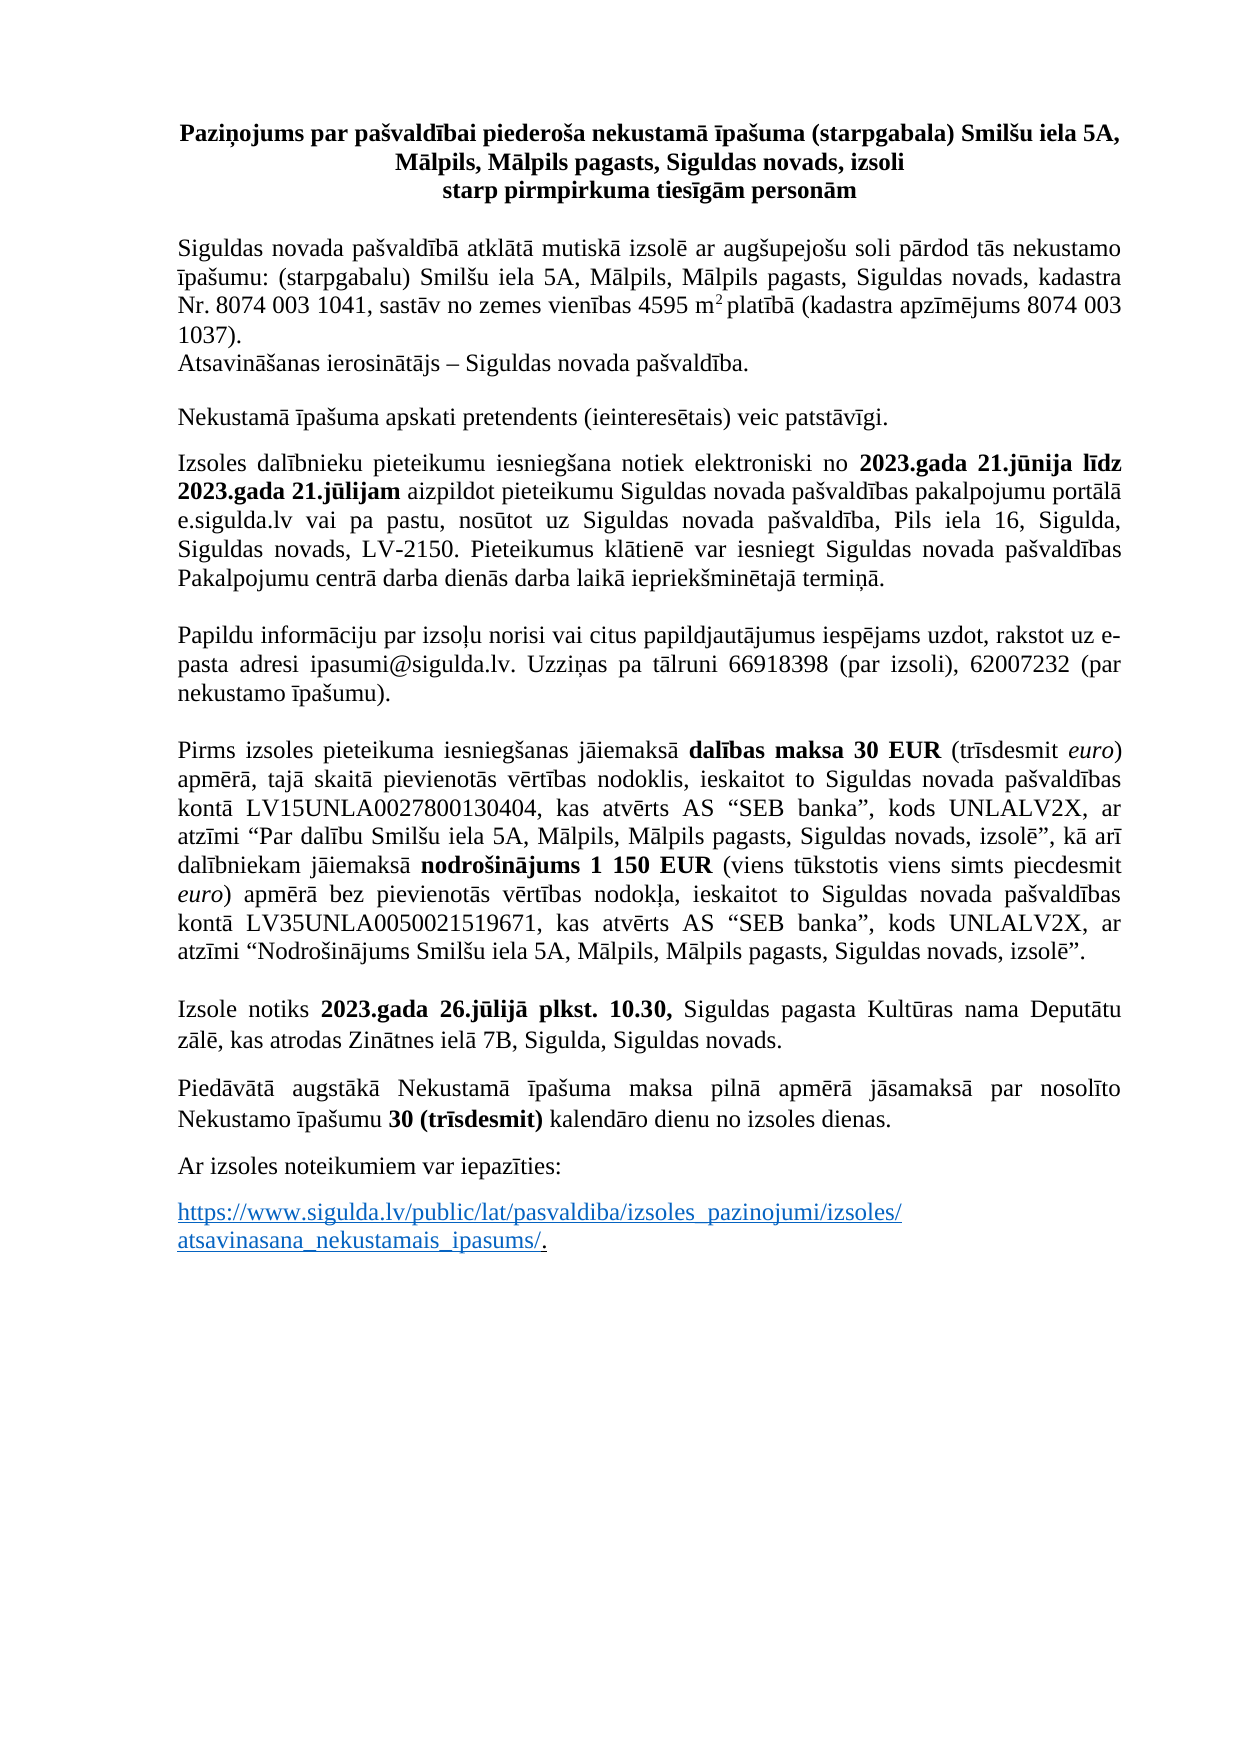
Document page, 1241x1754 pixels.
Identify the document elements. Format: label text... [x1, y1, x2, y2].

text Ar izsoles noteikumiem var iepazīties: [177, 1151, 1122, 1180]
text Siguldas novada pašvaldībā atklātā mutiskā izsolē ar augšupejošu soli pārdod tās nekustamo īpašumu: (starpgabalu) Smilšu iela 5A, Mālpils, Mālpils pagasts, Siguldas novads, kadastra Nr. 8074 003 1041, sastāv no zemes vienības 4595 m2 platībā (kadastra apzīmējums 8074 003 1037). [177, 233, 1122, 348]
text Paziņojums par pašvaldībai piederoša nekustamā īpašuma (starpgabala) Smilšu iela 5A, Mālpils, Mālpils pagasts, Siguldas novads, izsoli [177, 118, 1122, 176]
text Papildu informāciju par izsoļu norisi vai citus papildjautājumus iespējams uzdot, rakstot uz e-pasta adresi ipasumi@sigulda.lv. Uzziņas pa tālruni 66918398 (par izsoli), 62007232 (par nekustamo īpašumu). [177, 620, 1122, 706]
text Piedāvātā augstākā Nekustamā īpašuma maksa pilnā apmērā jāsamaksā par nosolīto Nekustamo īpašumu 30 (trīsdesmit) kalendāro dienu no izsoles dienas. [177, 1073, 1122, 1132]
text Atsavināšanas ierosinātājs – Siguldas novada pašvaldība. [177, 348, 1122, 377]
text Nekustamā īpašuma apskati pretendents (ieinteresētais) veic patstāvīgi. [177, 402, 1122, 431]
text Pirms izsoles pieteikuma iesniegšanas jāiemaksā dalības maksa 30 EUR (trīsdesmit euro) apmērā, tajā skaitā pievienotās vērtības nodoklis, ieskaitot to Siguldas novada pašvaldības kontā LV15UNLA0027800130404, kas atvērts AS “SEB banka”, kods UNLALV2X, ar atzīmi “Par dalību Smilšu iela 5A, Mālpils, Mālpils pagasts, Siguldas novads, izsolē”, kā arī dalībniekam jāiemaksā nodrošinājums 1 150 EUR (viens tūkstotis viens simts piecdesmit euro) apmērā bez pievienotās vērtības nodokļa, ieskaitot to Siguldas novada pašvaldības kontā LV35UNLA0050021519671, kas atvērts AS “SEB banka”, kods UNLALV2X, ar atzīmi “Nodrošinājums Smilšu iela 5A, Mālpils, Mālpils pagasts, Siguldas novads, izsolē”. [177, 735, 1122, 965]
text https://www.sigulda.lv/public/lat/pasvaldiba/izsoles_pazinojumi/izsoles/atsavinasana_nekustamais_ipasums/. [177, 1197, 1122, 1254]
text Izsoles dalībnieku pieteikumu iesniegšana notiek elektroniski no 2023.gada 21.jūnija līdz 2023.gada 21.jūlijam aizpildot pieteikumu Siguldas novada pašvaldības pakalpojumu portālā e.sigulda.lv vai pa pastu, nosūtot uz Siguldas novada pašvaldība, Pils iela 16, Sigulda, Siguldas novads, LV-2150. Pieteikumus klātienē var iesniegt Siguldas novada pašvaldības Pakalpojumu centrā darba dienās darba laikā iepriekšminētajā termiņā. [177, 448, 1122, 591]
text Izsole notiks 2023.gada 26.jūlijā plkst. 10.30, Siguldas pagasta Kultūras nama Deputātu zālē, kas atrodas Zinātnes ielā 7B, Sigulda, Siguldas novads. [177, 994, 1122, 1054]
text starp pirmpirkuma tiesīgām personām [177, 176, 1122, 204]
